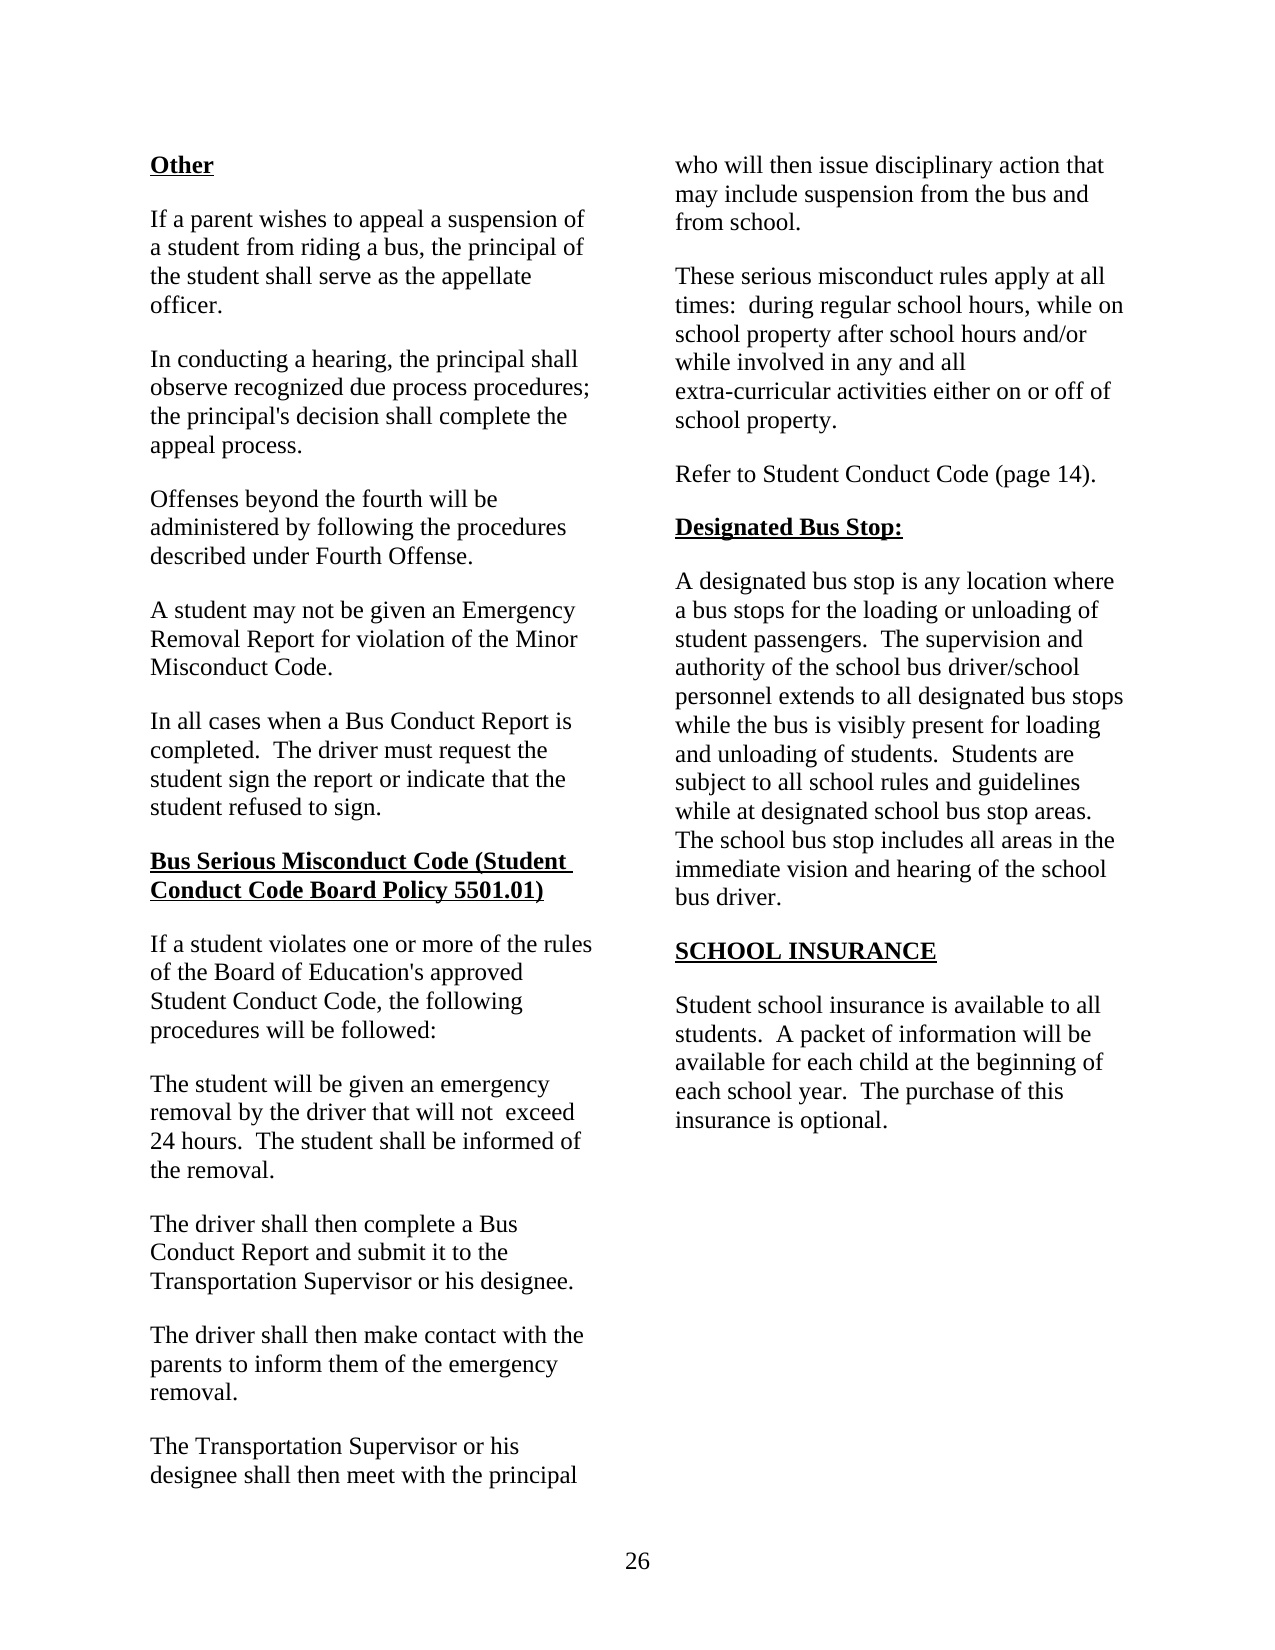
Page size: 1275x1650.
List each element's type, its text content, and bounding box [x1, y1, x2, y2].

text If a parent wishes to appeal a suspension of a student from riding a bus, the principal of the student shall serve as the appellate officer. [150, 204, 600, 319]
text These serious misconduct rules apply at all times: during regular school hours, while on school property after school hours and/or while involved in any and all extra-curricular activities either on or off of school property. [675, 261, 1125, 434]
title Designated Bus Stop: [675, 512, 1125, 541]
text If a student violates one or more of the rules of the Board of Education's approved Student Conduct Code, the following procedures will be followed: [150, 929, 600, 1044]
text In all cases when a Bus Conduct Report is completed. The driver must request the student sign the report or indicate that the student refused to sign. [150, 706, 600, 821]
text The Transportation Supervisor or his designee shall then meet with the principal who will then issue disciplinary action that may include suspension from the bus and from school. [150, 1431, 600, 1489]
text A student may not be given an Emergency Removal Report for violation of the Minor Misconduct Code. [150, 595, 600, 681]
text The driver shall then make contact with the parents to inform them of the emergency removal. [150, 1320, 600, 1406]
text The driver shall then complete a Bus Conduct Report and submit it to the Transportation Supervisor or his designee. [150, 1209, 600, 1295]
text In conducting a hearing, the principal shall observe recognized due process procedures; the principal's decision shall complete the appeal process. [150, 344, 600, 459]
title SCHOOL INSURANCE [675, 936, 1125, 965]
text Offenses beyond the fourth will be administered by following the procedures described under Fourth Offense. [150, 484, 600, 570]
text The Transportation Supervisor or his designee shall then meet with the principal who will then issue disciplinary action that may include suspension from the bus and from school. [675, 150, 1125, 236]
title Bus Serious Misconduct Code (Student Conduct Code Board Policy 5501.01) [150, 846, 600, 904]
text The student will be given an emergency removal by the driver that will not exceed 24 hours. The student shall be informed of the removal. [150, 1069, 600, 1184]
text A designated bus stop is any location where a bus stops for the loading or unloading of student passengers. The supervision and authority of the school bus driver/school personnel extends to all designated bus stops while the bus is visibly present for loading and unloading of students. Students are subject to all school rules and guidelines while at designated school bus stop areas. The school bus stop includes all areas in the immediate vision and hearing of the school bus driver. [675, 566, 1125, 911]
text Refer to Student Conduct Code (page 14). [675, 459, 1125, 487]
title Other [150, 150, 600, 179]
text Student school insurance is available to all students. A packet of information will be available for each child at the beginning of each school year. The purchase of this insurance is optional. [675, 990, 1125, 1134]
